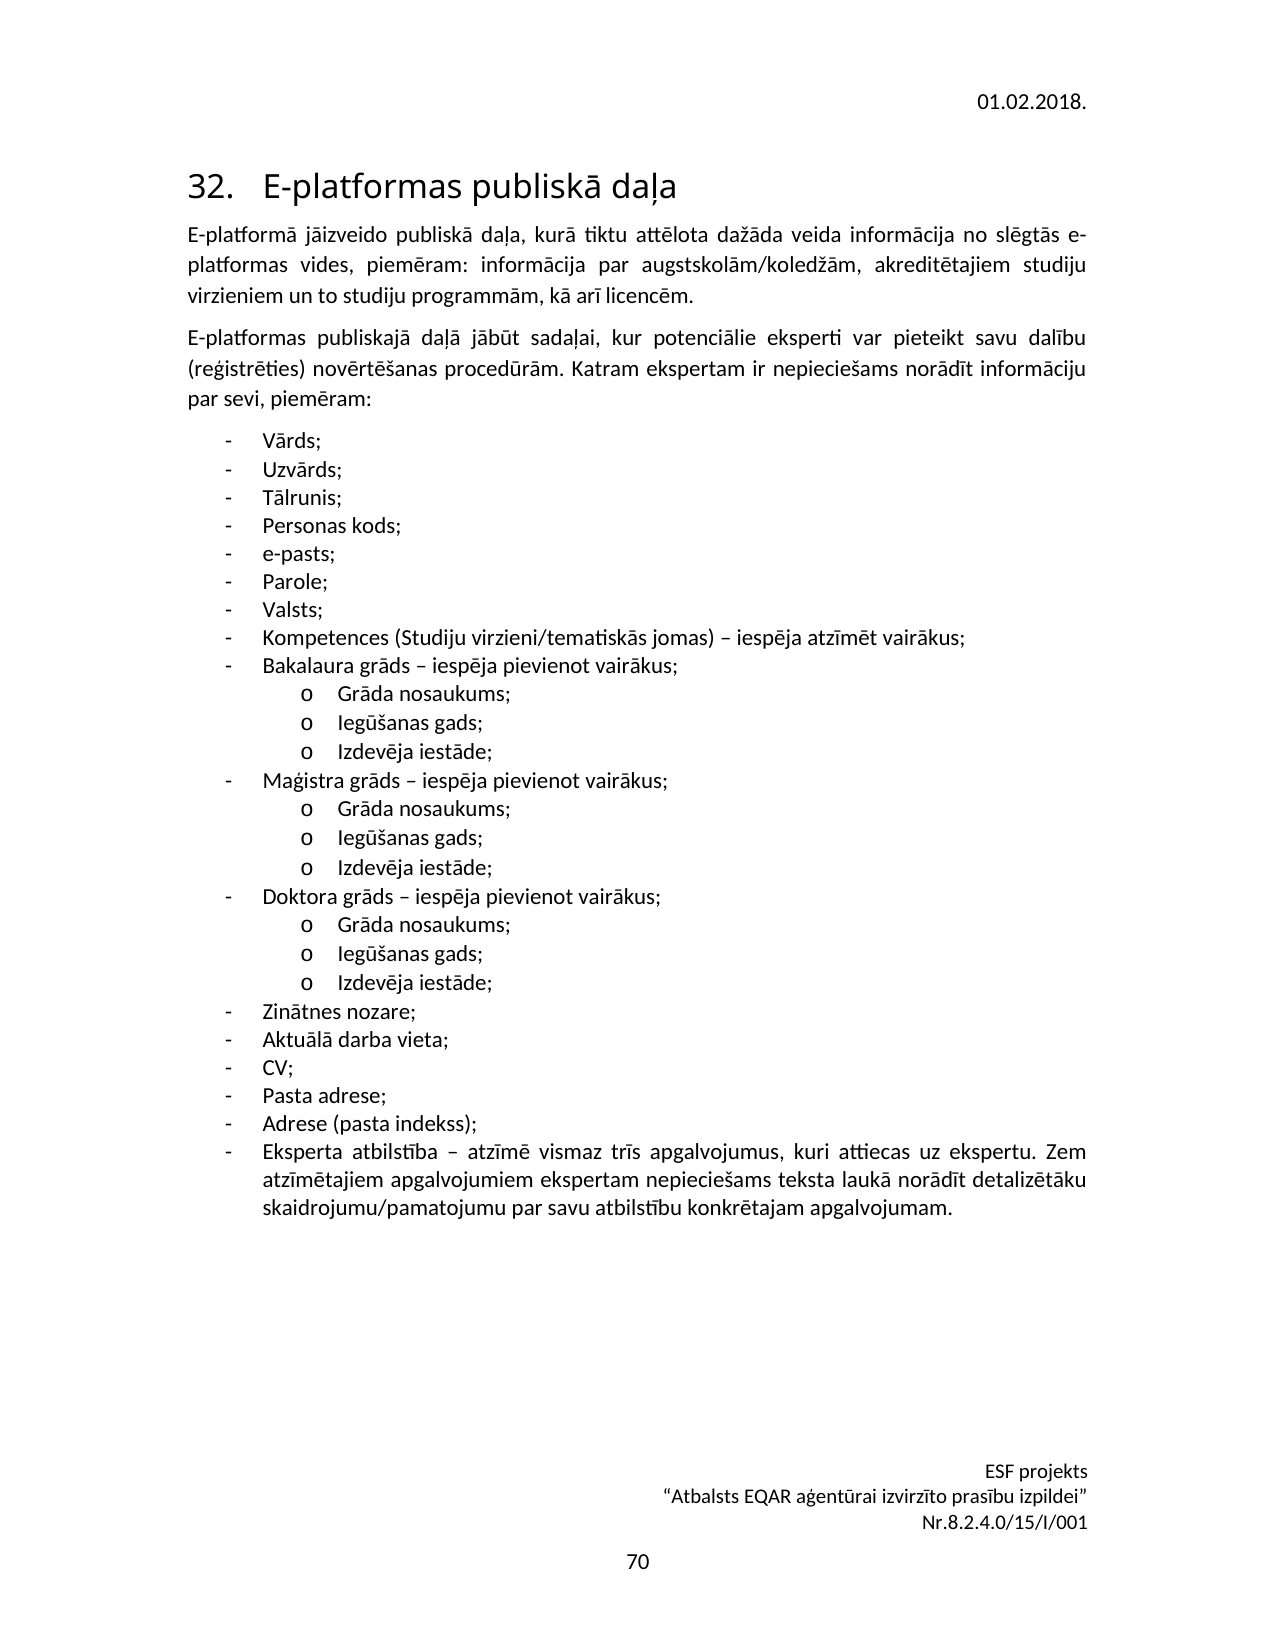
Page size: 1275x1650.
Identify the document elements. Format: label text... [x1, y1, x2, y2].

list Iegūšanas gads; [300, 939, 1088, 968]
list Personas kods; [225, 511, 1088, 539]
list Kompetences (Studiju virzieni/tematiskās jomas) – iespēja atzīmēt vairākus; [225, 623, 1088, 651]
list Grāda nosaukums; [300, 794, 1088, 823]
list Maģistra grāds – iespēja pievienot vairākus; [225, 766, 1088, 794]
list Zinātnes nozare; [225, 997, 1088, 1025]
list Iegūšanas gads; [300, 823, 1088, 853]
list Bakalaura grāds – iespēja pievienot vairākus; [225, 651, 1088, 679]
list Aktuālā darba vieta; [225, 1025, 1088, 1053]
list Adrese (pasta indekss); [225, 1109, 1088, 1137]
list Izdevēja iestāde; [300, 968, 1088, 997]
list Doktora grāds – iespēja pievienot vairākus; [225, 882, 1088, 910]
list Parole; [225, 567, 1088, 595]
list Uzvārds; [225, 455, 1088, 483]
list Pasta adrese; [225, 1081, 1088, 1109]
list Iegūšanas gads; [300, 708, 1088, 737]
list Grāda nosaukums; [300, 679, 1088, 708]
list Izdevēja iestāde; [300, 853, 1088, 882]
list CV; [225, 1053, 1088, 1081]
text E-platformā jāizveido publiskā daļa, kurā tiktu attēlota dažāda veida informācija no slēgtās e-platformas vides, piemēram: informācija par augstskolām/koledžām, akreditētajiem studiju virzieniem un to studiju programmām, kā arī licencēm. [187, 220, 1088, 309]
list Izdevēja iestāde; [300, 737, 1088, 766]
list Valsts; [225, 595, 1088, 623]
text E-platformas publiskajā daļā jābūt sadaļai, kur potenciālie eksperti var pieteikt savu dalību (reģistrēties) novērtēšanas procedūrām. Katram ekspertam ir nepieciešams norādīt informāciju par sevi, piemēram: [187, 323, 1088, 412]
list Tālrunis; [225, 483, 1088, 511]
subtitle E-platformas publiskā daļa [187, 162, 1088, 208]
list Grāda nosaukums; [300, 910, 1088, 939]
list Vārds; [225, 427, 1088, 455]
list Eksperta atbilstība – atzīmē vismaz trīs apgalvojumus, kuri attiecas uz ekspertu. Zem atzīmētajiem apgalvojumiem ekspertam nepieciešams teksta laukā norādīt detalizētāku skaidrojumu/pamatojumu par savu atbilstību konkrētajam apgalvojumam. [225, 1137, 1088, 1222]
list e-pasts; [225, 539, 1088, 567]
